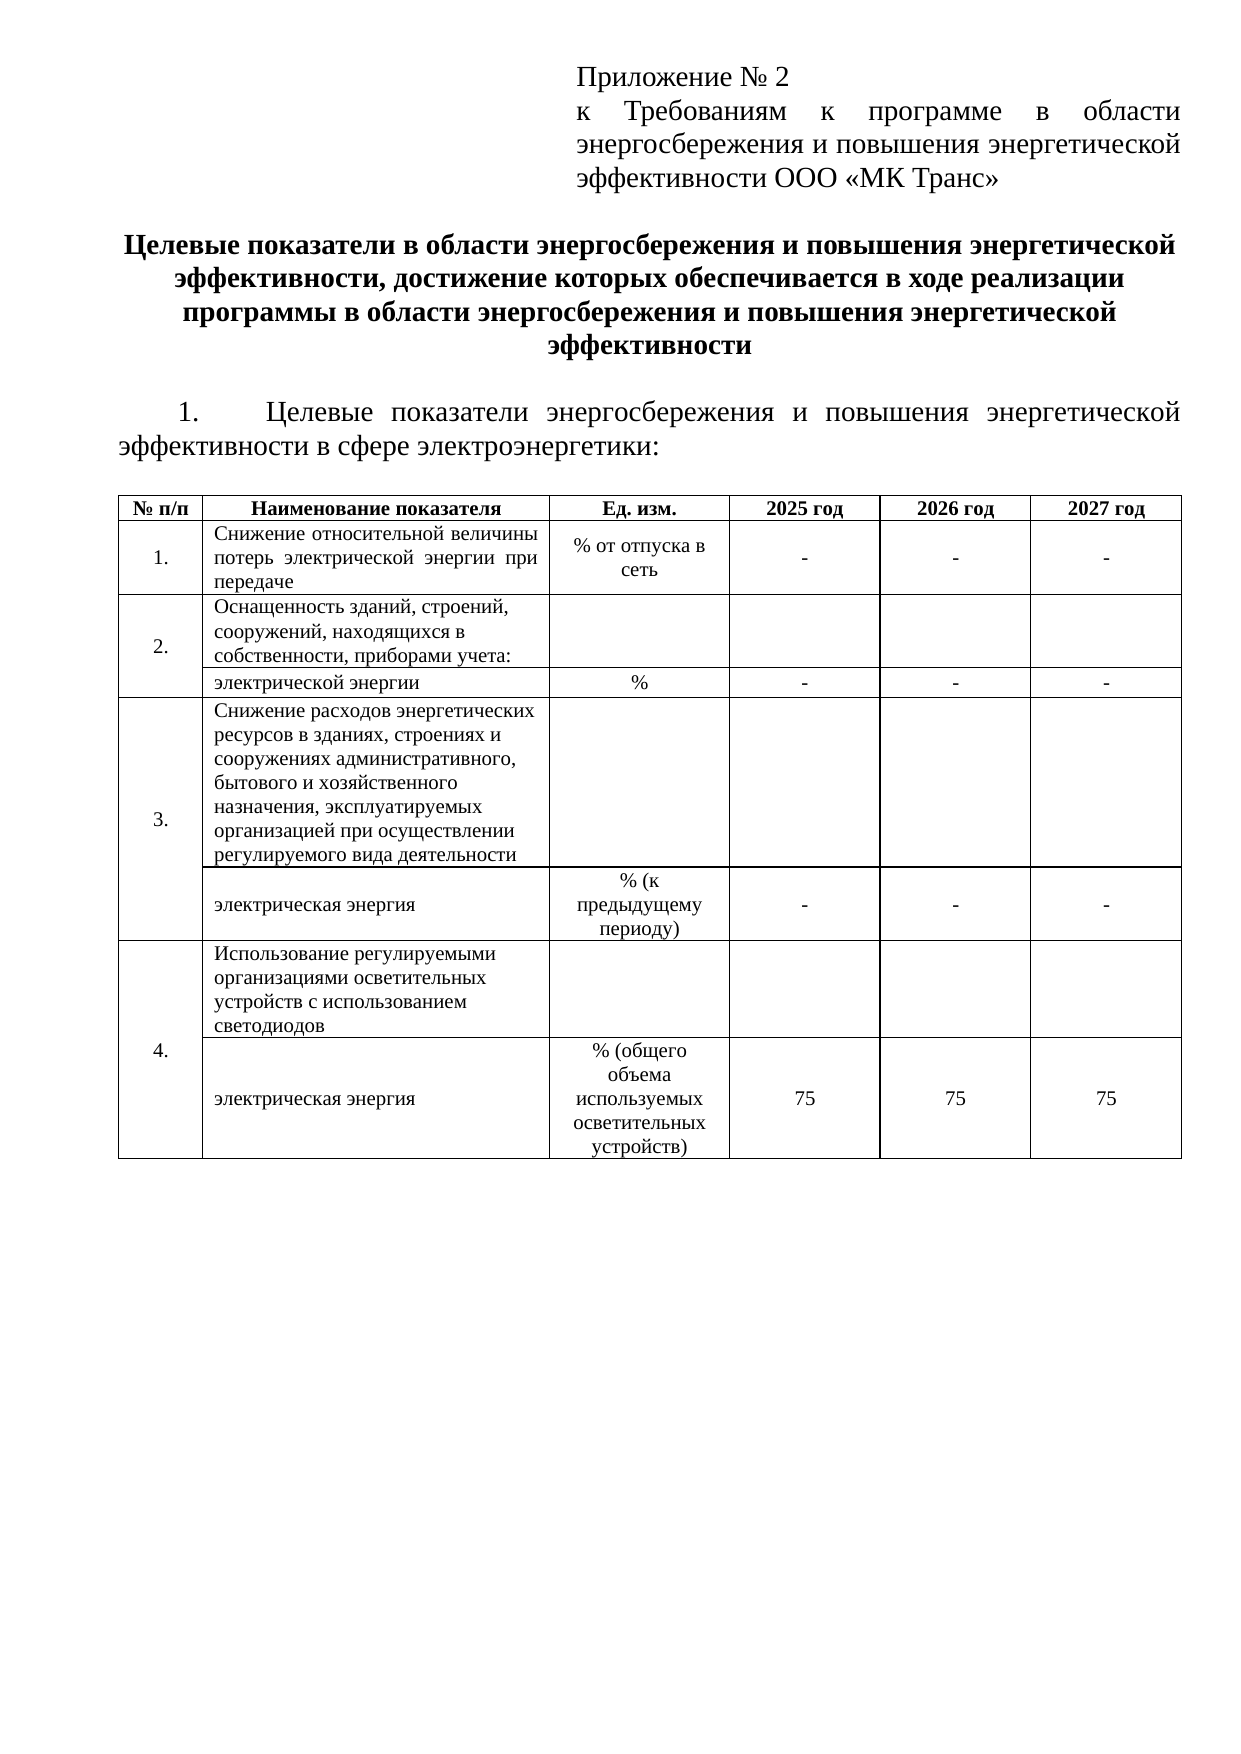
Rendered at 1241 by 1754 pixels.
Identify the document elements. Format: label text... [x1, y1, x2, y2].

table_cell электрическая энергия [203, 868, 549, 940]
text к Требованиям к программе в области энергосбережения и повышения энергетической эффективности ООО «МК Транс» [576, 93, 1181, 193]
table_cell 75 [730, 1038, 879, 1158]
table_header 2027 год [1031, 496, 1181, 520]
text Целевые показатели в области энергосбережения и повышения энергетической эффективности, достижение которых обеспечивается в ходе реализации программы в области энергосбережения и повышения энергетической эффективности [118, 227, 1181, 361]
table_cell [730, 595, 879, 667]
table_cell 75 [881, 1038, 1030, 1158]
table_cell 1. [119, 521, 202, 593]
table_cell % (к предыдущему периоду) [550, 868, 729, 940]
table_cell - [730, 868, 879, 940]
table_cell [881, 698, 1030, 866]
table_cell [1031, 941, 1181, 1037]
table_cell 75 [1031, 1038, 1181, 1158]
table_cell электрической энергии [203, 668, 549, 697]
table_cell Оснащенность зданий, строений, сооружений, находящихся в собственности, приборами учета: [203, 595, 549, 667]
table_cell 4. [119, 941, 202, 1158]
table_header Ед. изм. [550, 496, 729, 520]
table_cell % от отпуска в сеть [550, 521, 729, 593]
table_cell Снижение относительной величины потерь электрической энергии при передаче [203, 521, 549, 593]
table_cell [1031, 698, 1181, 866]
table_cell [1031, 595, 1181, 667]
table_cell - [881, 668, 1030, 697]
table_cell - [1031, 868, 1181, 940]
table_cell электрическая энергия [203, 1038, 549, 1158]
table_cell Снижение расходов энергетических ресурсов в зданиях, строениях и сооружениях административного, бытового и хозяйственного назначения, эксплуатируемых организацией при осуществлении регулируемого вида деятельности [203, 698, 549, 866]
table_cell [881, 941, 1030, 1037]
table_header 2025 год [730, 496, 879, 520]
table_header № п/п [119, 496, 202, 520]
table_cell [730, 941, 879, 1037]
table_cell [730, 698, 879, 866]
table_cell - [730, 668, 879, 697]
list Целевые показатели энергосбережения и повышения энергетической эффективности в сфере электроэнергетики: [118, 394, 1181, 462]
table_cell - [1031, 668, 1181, 697]
table_cell - [1031, 521, 1181, 593]
table_cell [550, 698, 729, 866]
table_header 2026 год [881, 496, 1030, 520]
table_cell Использование регулируемыми организациями осветительных устройств с использованием светодиодов [203, 941, 549, 1037]
text Приложение № 2 [576, 59, 1181, 93]
table_cell 3. [119, 698, 202, 940]
table_cell [550, 595, 729, 667]
table_header Наименование показателя [203, 496, 549, 520]
table_cell 2. [119, 595, 202, 697]
table_cell - [881, 868, 1030, 940]
table_cell - [730, 521, 879, 593]
table_cell % [550, 668, 729, 697]
table_cell - [881, 521, 1030, 593]
table_cell [881, 595, 1030, 667]
table_cell [550, 941, 729, 1037]
table_cell % (общего объема используемых осветительных устройств) [550, 1038, 729, 1158]
